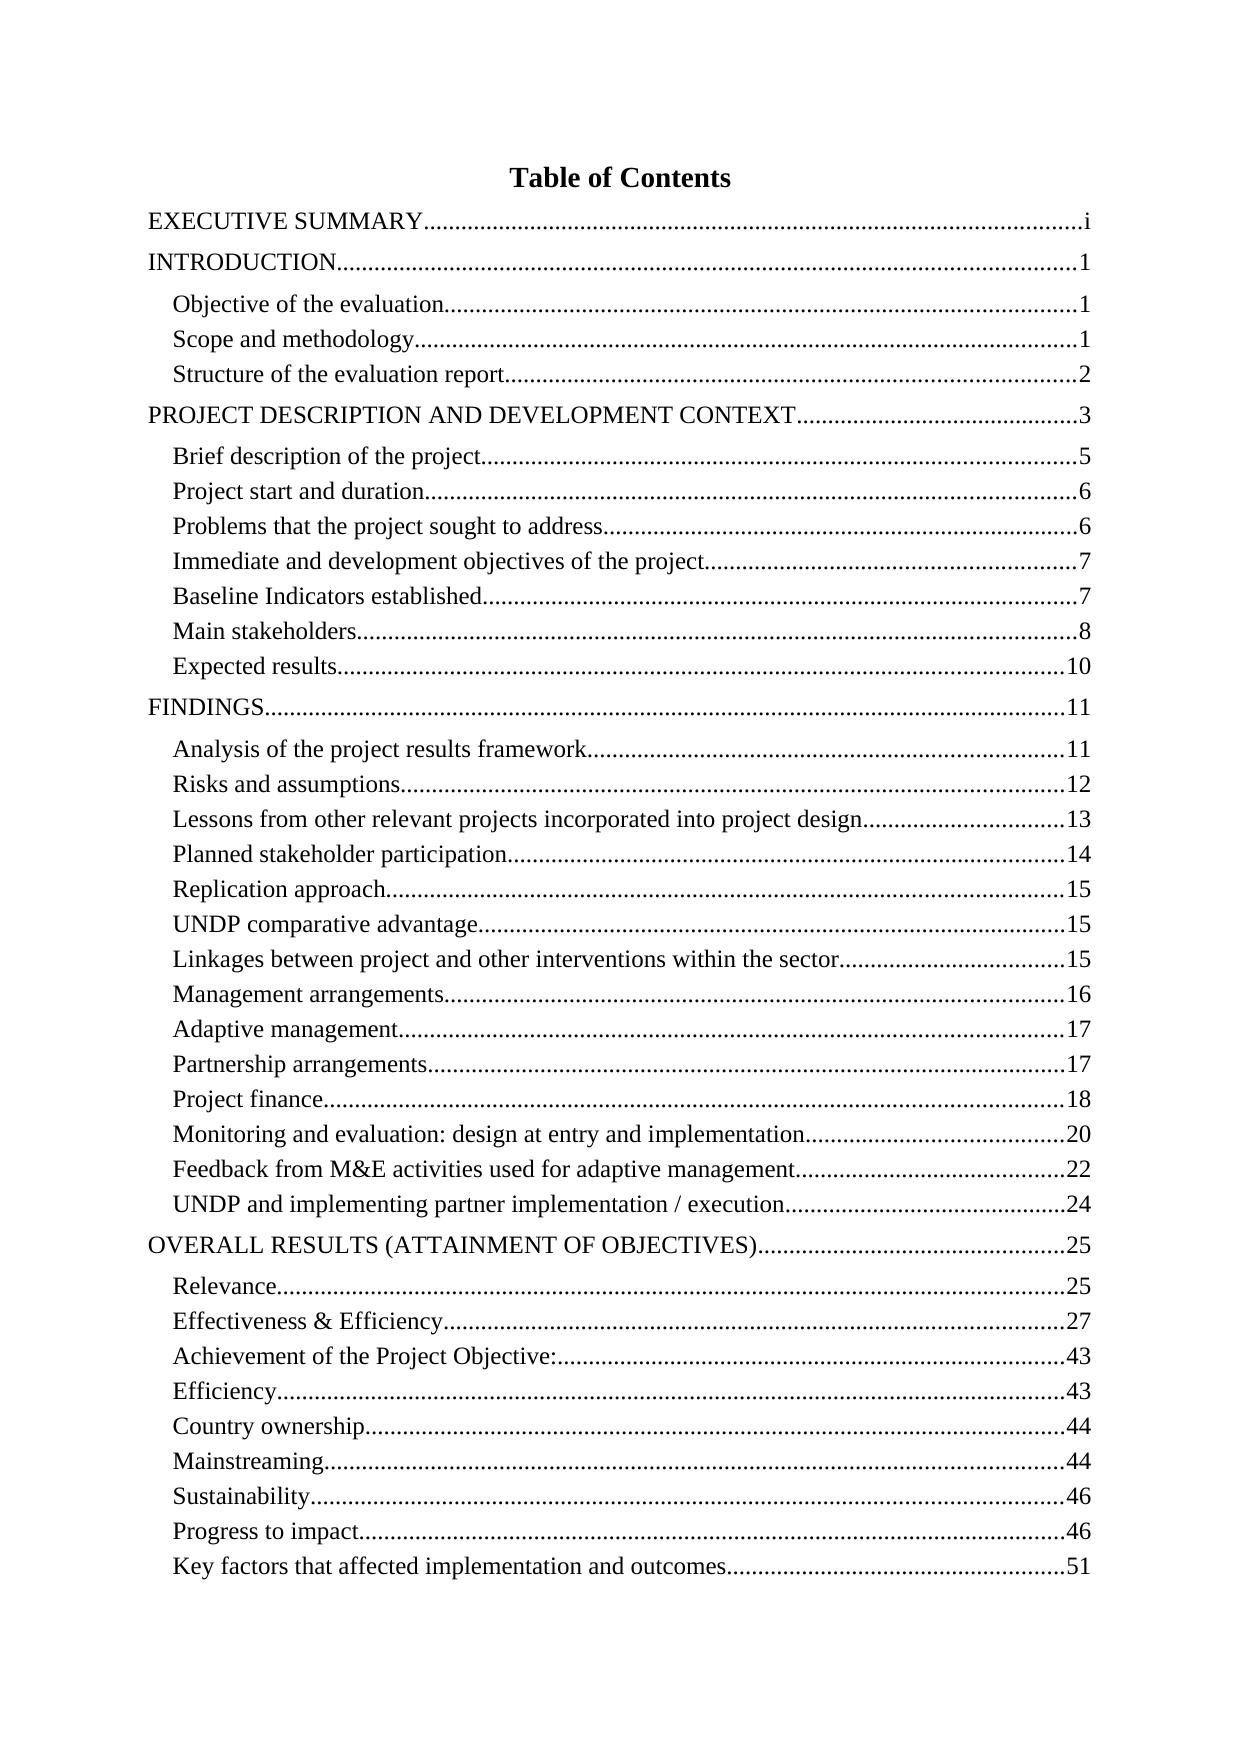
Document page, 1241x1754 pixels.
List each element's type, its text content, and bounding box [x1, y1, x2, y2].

text EXECUTIVE SUMMARY i [148, 206, 1093, 235]
text Objective of the evaluation 1 [172, 289, 1093, 317]
text Country ownership 44 [172, 1411, 1093, 1440]
text OVERALL RESULTS (ATTAINMENT OF OBJECTIVES) 25 [148, 1230, 1093, 1259]
text PROJECT DESCRIPTION AND DEVELOPMENT CONTEXT 3 [148, 400, 1093, 429]
text Analysis of the project results framework 11 [172, 734, 1093, 762]
text Structure of the evaluation report 2 [172, 359, 1093, 387]
text Efficiency 43 [172, 1376, 1093, 1405]
text Baseline Indicators established 7 [172, 581, 1093, 610]
text Relevance 25 [172, 1271, 1093, 1300]
text Project start and duration 6 [172, 476, 1093, 505]
text Expected results 10 [172, 651, 1093, 680]
text Project finance 18 [172, 1084, 1093, 1112]
text UNDP and implementing partner implementation / execution 24 [172, 1189, 1093, 1217]
text Mainstreaming 44 [172, 1446, 1093, 1475]
text Brief description of the project 5 [172, 441, 1093, 470]
text INTRODUCTION 1 [148, 247, 1093, 276]
text Immediate and development objectives of the project 7 [172, 546, 1093, 575]
text Partnership arrangements 17 [172, 1049, 1093, 1077]
text Linkages between project and other interventions within the sector 15 [172, 944, 1093, 972]
text FINDINGS 11 [148, 692, 1093, 721]
text Adaptive management 17 [172, 1014, 1093, 1042]
text Progress to impact 46 [172, 1516, 1093, 1545]
text Key factors that affected implementation and outcomes 51 [172, 1551, 1093, 1580]
text Replication approach 15 [172, 874, 1093, 902]
text Scope and methodology 1 [172, 324, 1093, 352]
text Main stakeholders 8 [172, 616, 1093, 645]
text Effectiveness & Efficiency 27 [172, 1306, 1093, 1335]
text Sustainability 46 [172, 1481, 1093, 1510]
text Risks and assumptions 12 [172, 769, 1093, 797]
text Problems that the project sought to address 6 [172, 511, 1093, 540]
text Management arrangements 16 [172, 979, 1093, 1007]
text Lessons from other relevant projects incorporated into project design 13 [172, 804, 1093, 832]
text Table of Contents [148, 160, 1093, 194]
text Planned stakeholder participation 14 [172, 839, 1093, 867]
text Monitoring and evaluation: design at entry and implementation 20 [172, 1119, 1093, 1147]
text UNDP comparative advantage 15 [172, 909, 1093, 937]
text Feedback from M&E activities used for adaptive management 22 [172, 1154, 1093, 1182]
text Achievement of the Project Objective: 43 [172, 1341, 1093, 1370]
